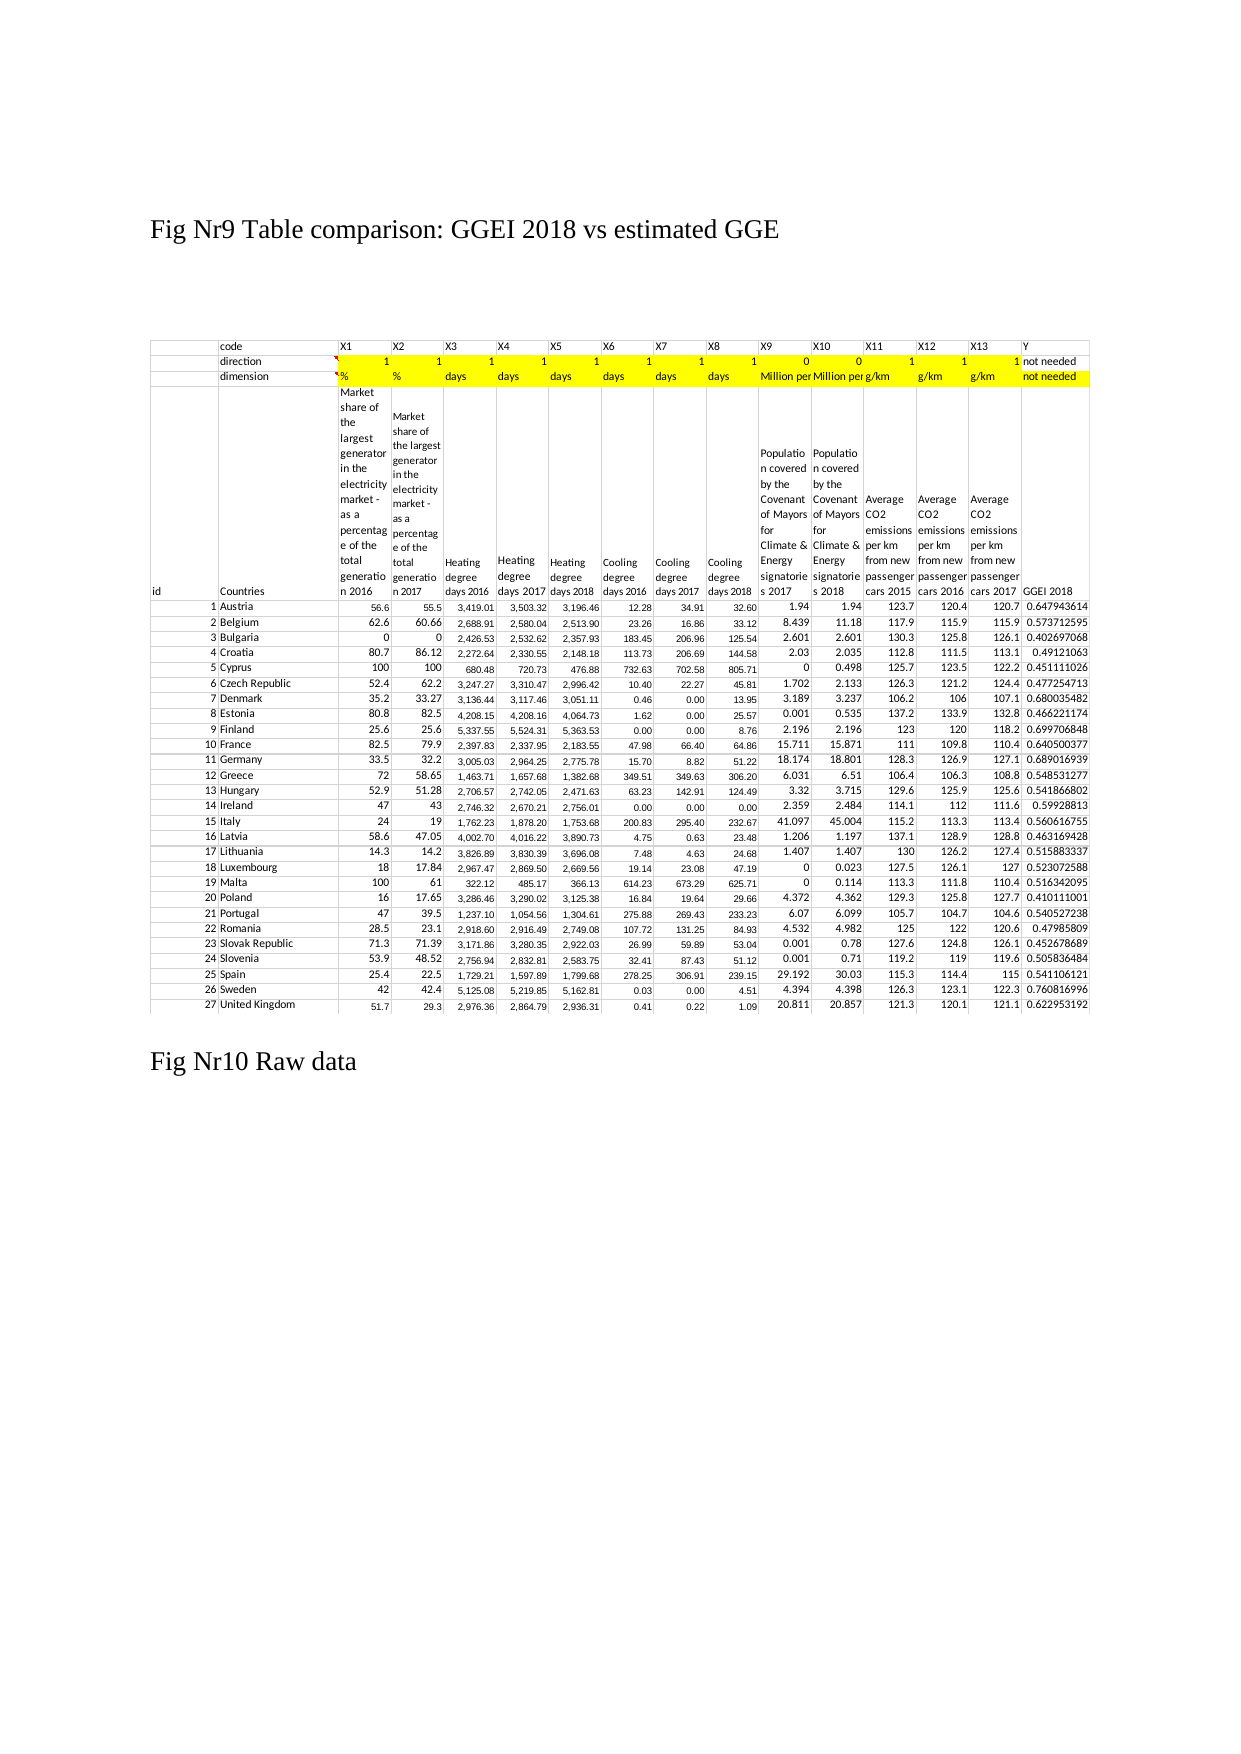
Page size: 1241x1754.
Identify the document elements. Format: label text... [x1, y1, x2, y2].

text Fig Nr9 Table comparison: GGEI 2018 vs estimated GGE [150, 213, 1090, 244]
text Fig Nr10 Raw data [150, 1045, 1090, 1076]
